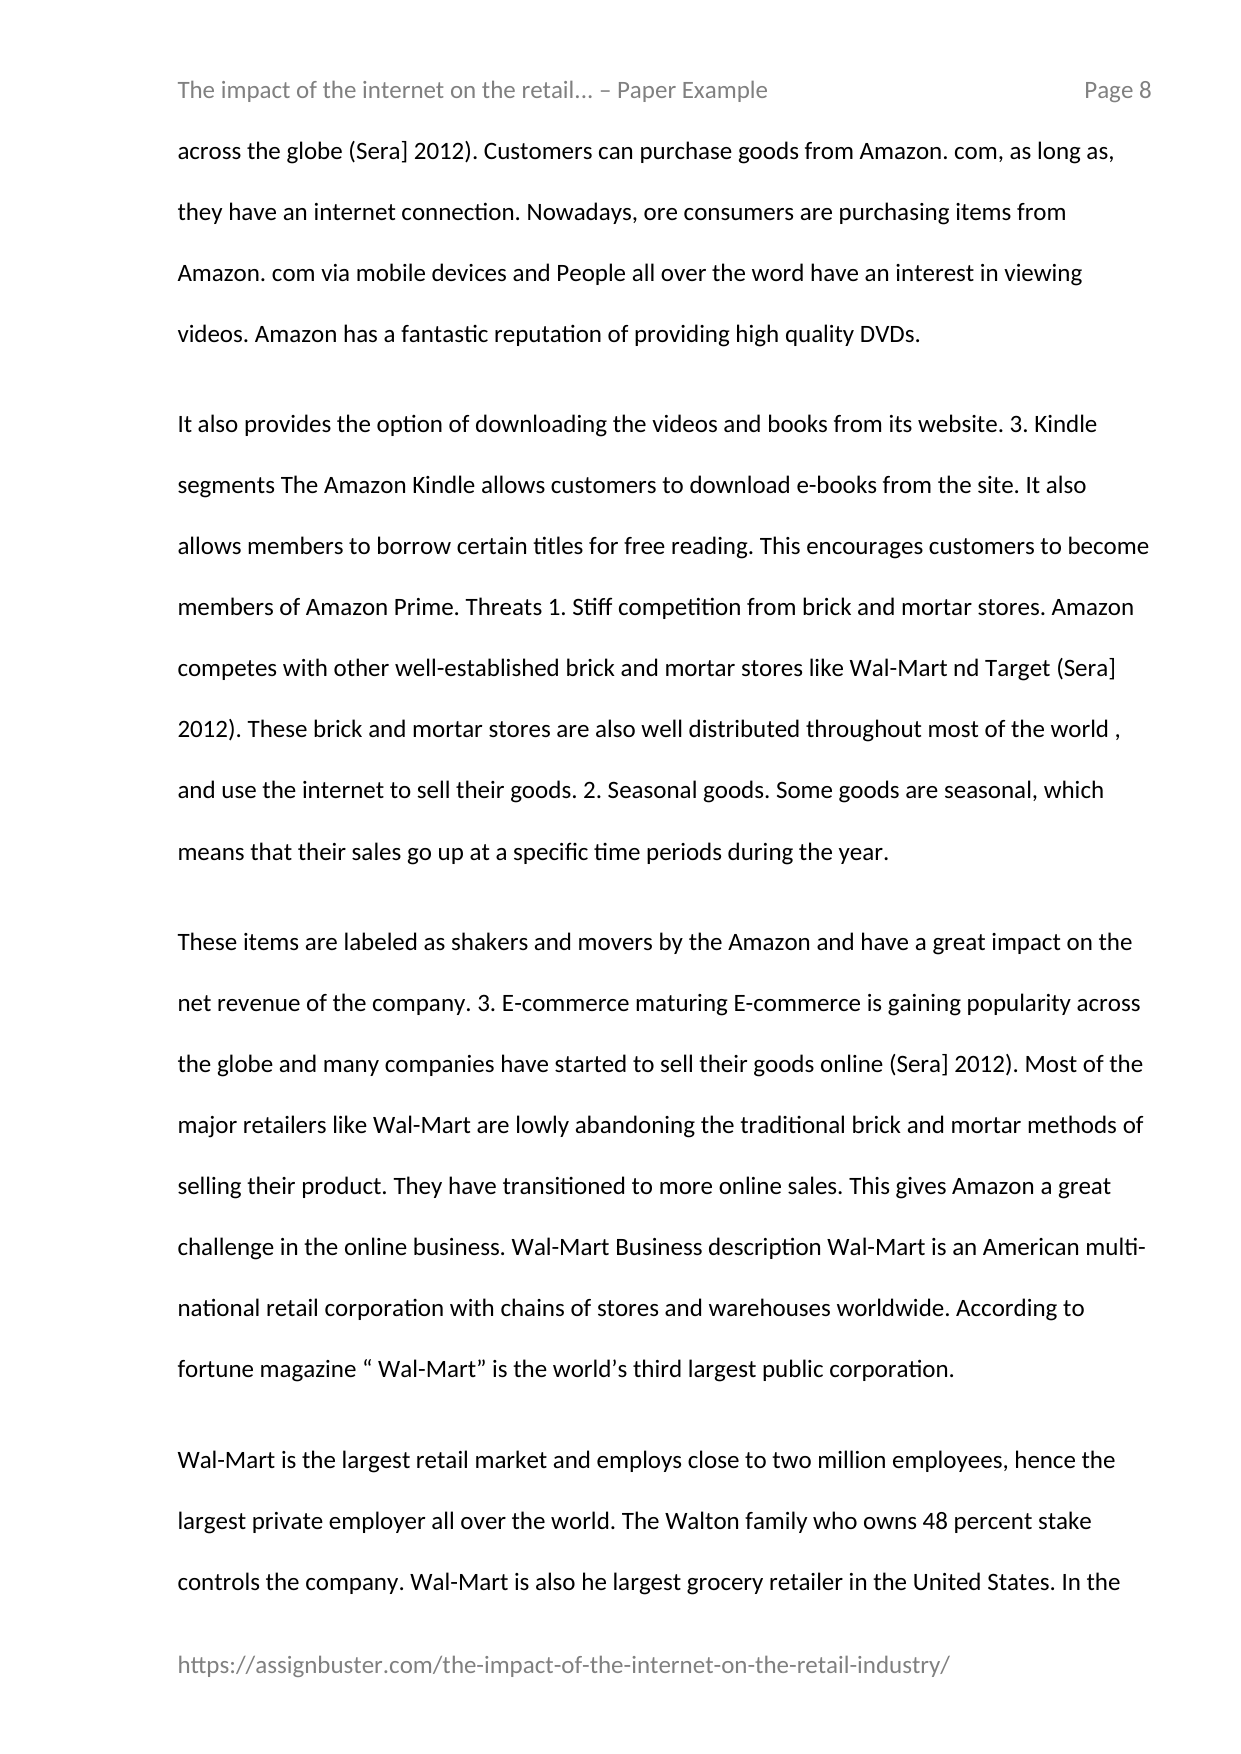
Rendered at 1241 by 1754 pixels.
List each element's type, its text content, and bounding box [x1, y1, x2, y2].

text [177, 1444, 1152, 1597]
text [177, 135, 1152, 348]
text It also provides the option of downloading the videos and books from its website. 3. Kindle segments The Amazon Kindle allows customers to download e-books from the site. It also allows members to borrow certain titles for free reading. This encourages customers to become members of Amazon Prime. Threats 1. Stiff competition from brick and mortar stores. Amazon competes with other well-established brick and mortar stores like Wal-Mart nd Target (Sera] 2012). These brick and mortar stores are also well distributed throughout most of the world , and use the internet to sell their goods. 2. Seasonal goods. Some goods are seasonal, which means that their sales go up at a specific time periods during the year. [177, 408, 1152, 866]
text These items are labeled as shakers and movers by the Amazon and have a great impact on the net revenue of the company. 3. E-commerce maturing E-commerce is gaining popularity across the globe and many companies have started to sell their goods online (Sera] 2012). Most of the major retailers like Wal-Mart are lowly abandoning the traditional brick and mortar methods of selling their product. They have transitioned to more online sales. This gives Amazon a great challenge in the online business. Wal-Mart Business description Wal-Mart is an American multi-national retail corporation with chains of stores and warehouses worldwide. According to fortune magazine “ Wal-Mart” is the world’s third largest public corporation. [177, 926, 1152, 1384]
